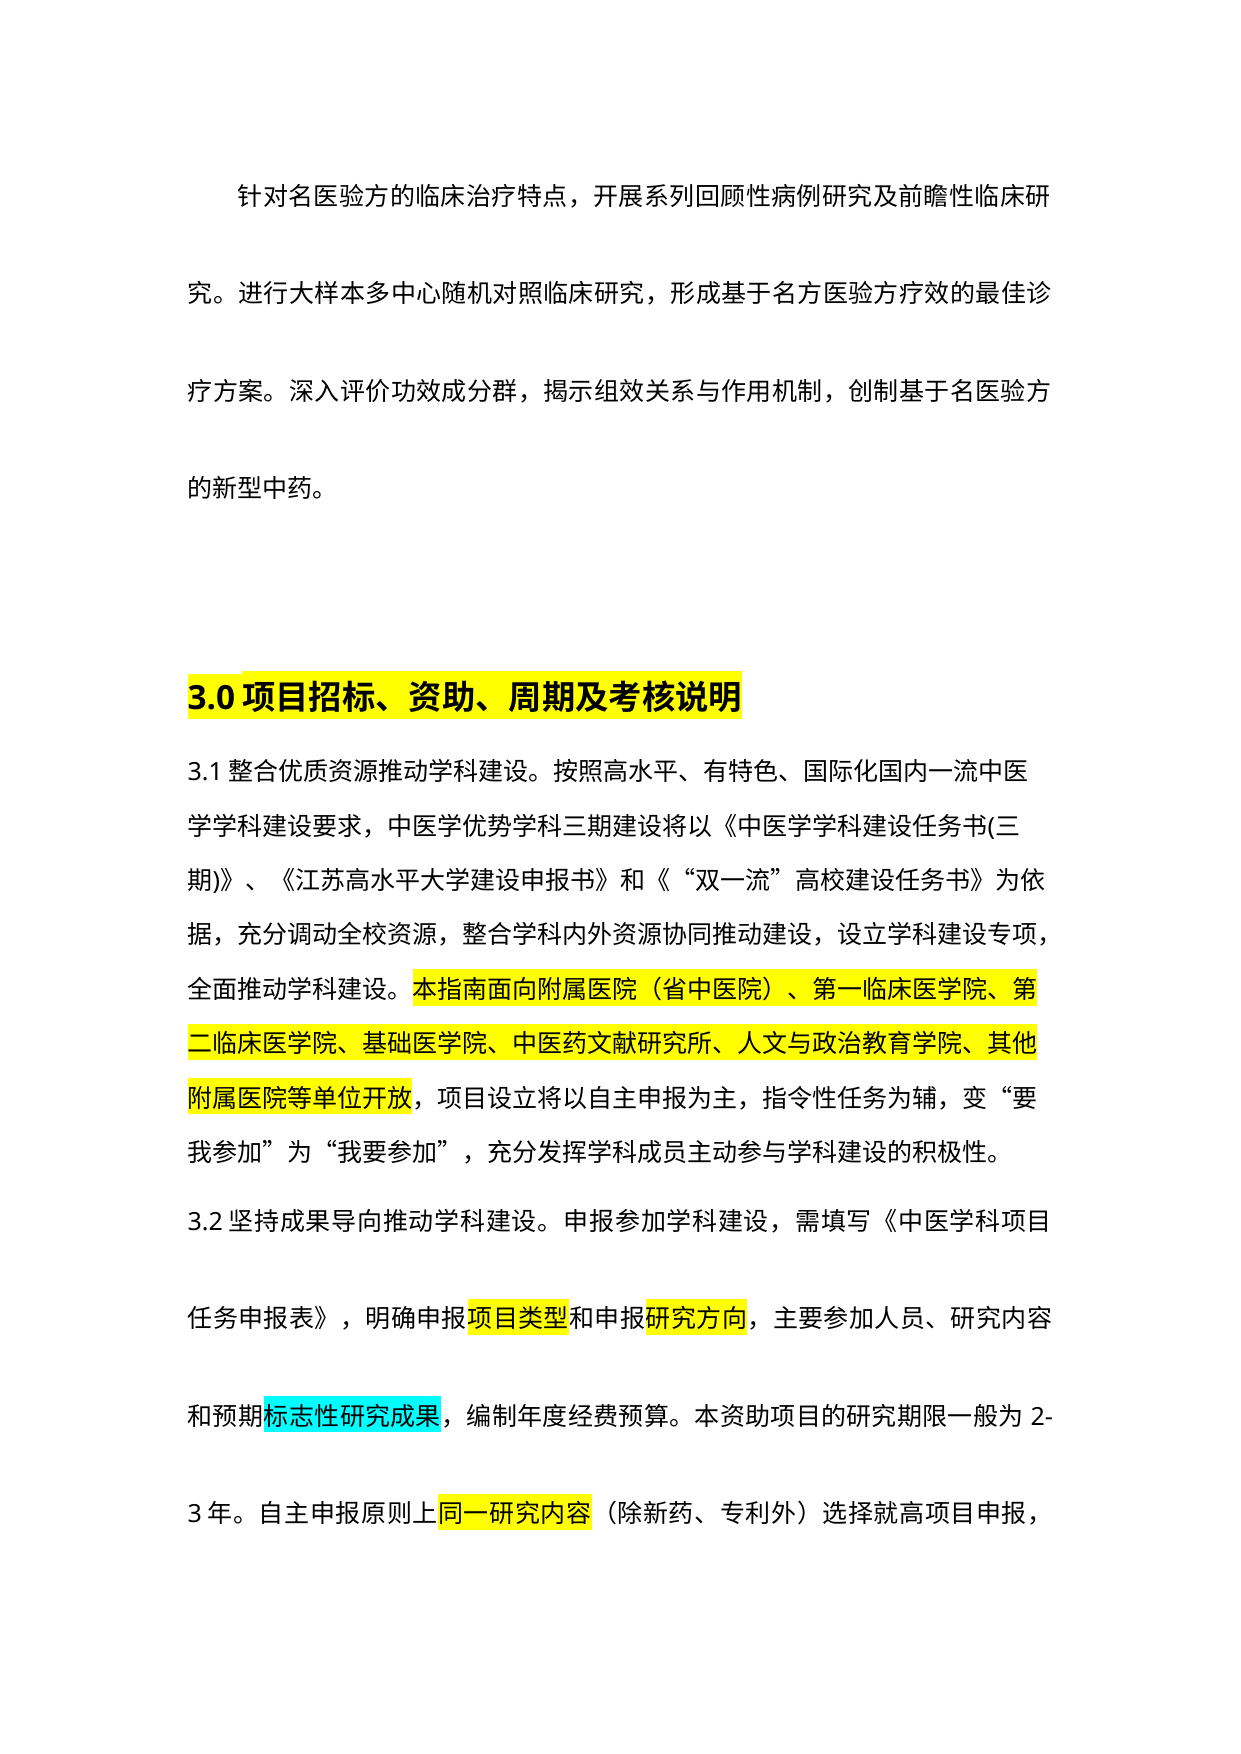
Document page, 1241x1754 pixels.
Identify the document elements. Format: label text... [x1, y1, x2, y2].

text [187, 1187, 1053, 1544]
text 3.1整合优质资源推动学科建设。按照高水平、有特色、国际化国内一流中医学学科建设要求，中医学优势学科三期建设将以《中医学学科建设任务书(三期)》、《江苏高水平大学建设申报书》和《“双一流”高校建设任务书》为依据，充分调动全校资源，整合学科内外资源协同推动建设，设立学科建设专项，全面推动学科建设。本指南面向附属医院（省中医院）、第一临床医学院、第二临床医学院、基础医学院、中医药文献研究所、人文与政治教育学院、其他附属医院等单位开放，项目设立将以自主申报为主，指令性任务为辅，变“要我参加”为“我要参加”，充分发挥学科成员主动参与学科建设的积极性。 [187, 752, 1053, 1169]
text 针对名医验方的临床治疗特点，开展系列回顾性病例研究及前瞻性临床研究。进行大样本多中心随机对照临床研究，形成基于名方医验方疗效的最佳诊疗方案。深入评价功效成分群，揭示组效关系与作用机制，创制基于名医验方的新型中药。 [187, 162, 1053, 519]
text 3.0项目招标、资助、周期及考核说明 [187, 663, 1053, 728]
